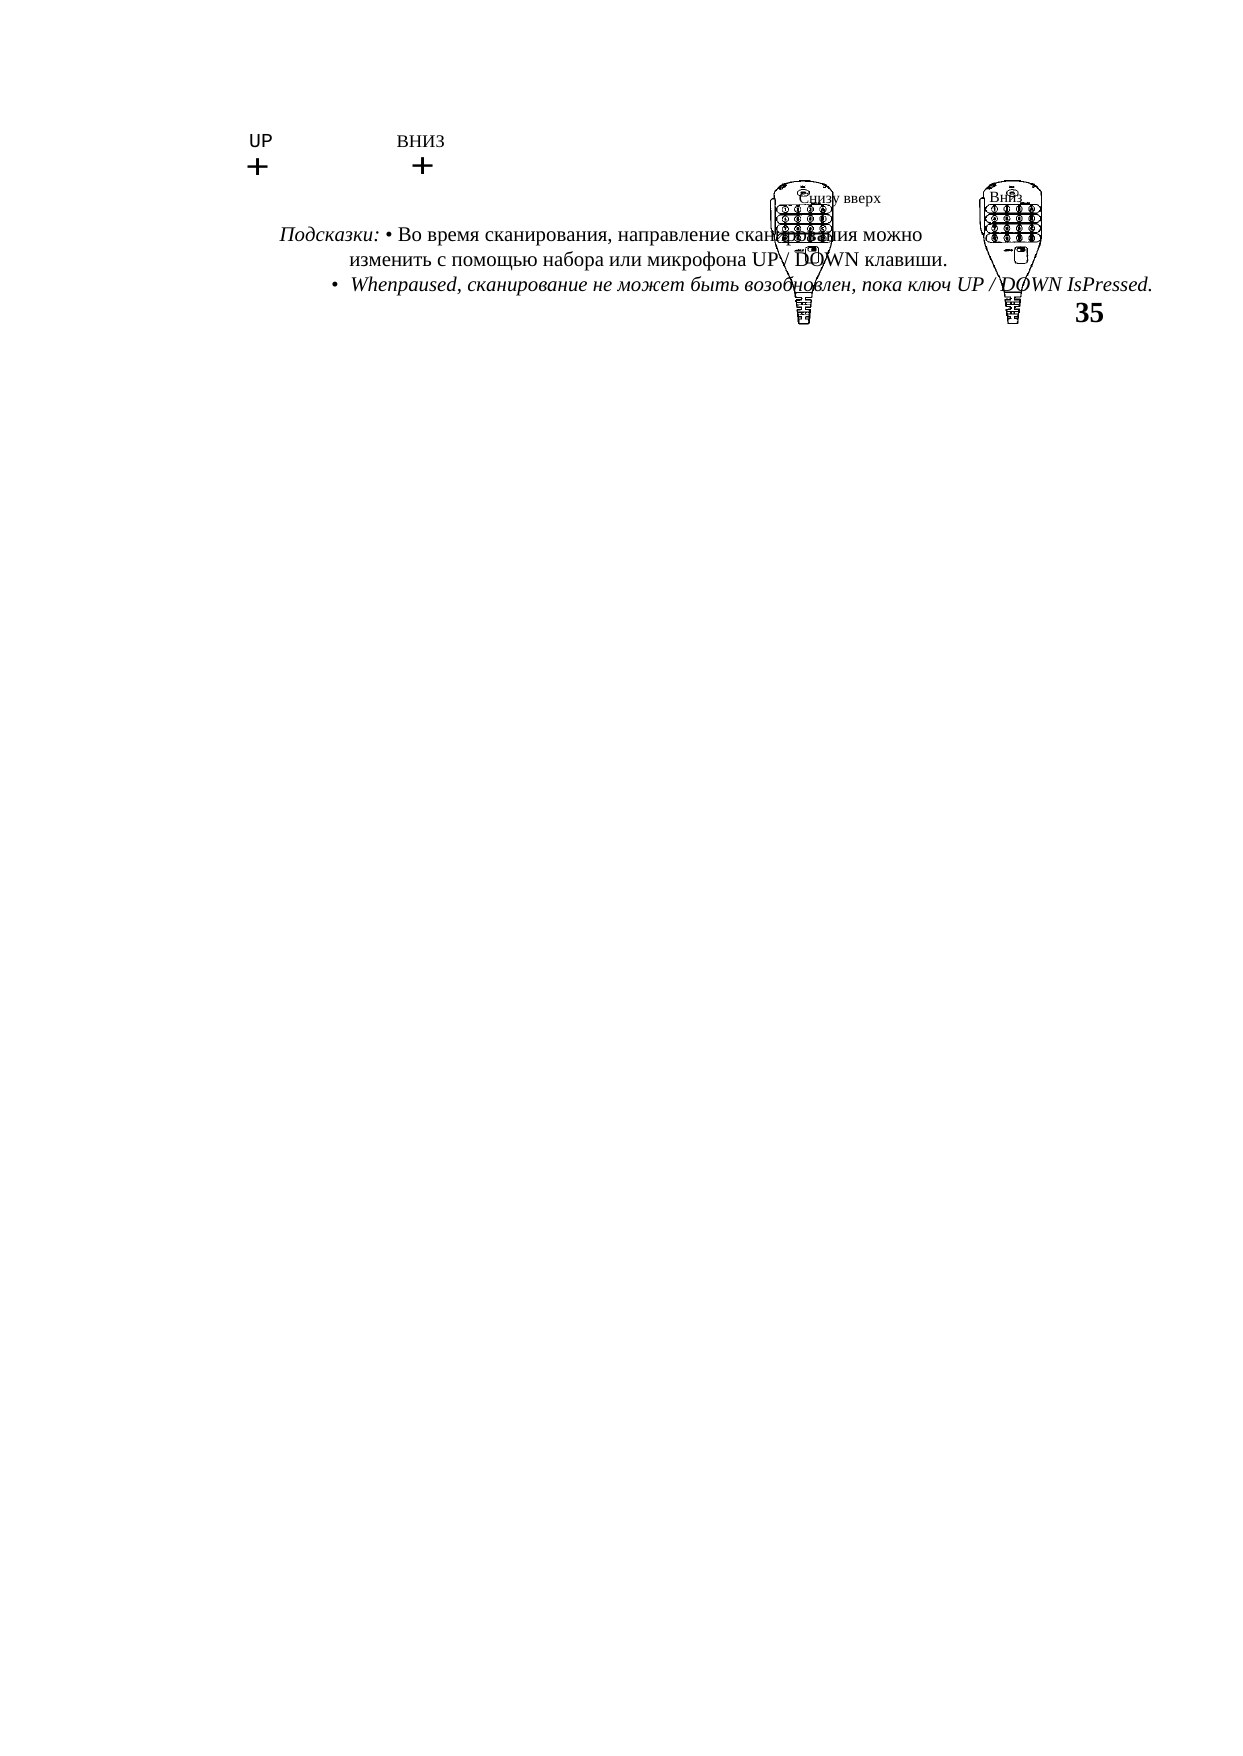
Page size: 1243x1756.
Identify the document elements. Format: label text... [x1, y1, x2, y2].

text UP ВНИЗ [81, 134, 612, 150]
list Whenpaused, сканирование не может быть возобновлен, пока ключ UP / DOWN IsPressed. [331, 273, 1218, 296]
text Снизу вверх Вниз [671, 188, 1150, 207]
text Подсказки: • Во время сканирования, направление сканирования можно изменить с помощью набора или микрофона UP / DOWN клавиши. [279, 222, 1004, 271]
picture [978, 207, 1044, 273]
text 35 [81, 296, 1104, 329]
picture [769, 180, 836, 188]
picture [769, 207, 836, 222]
picture [978, 180, 1044, 188]
text + + [81, 150, 598, 185]
